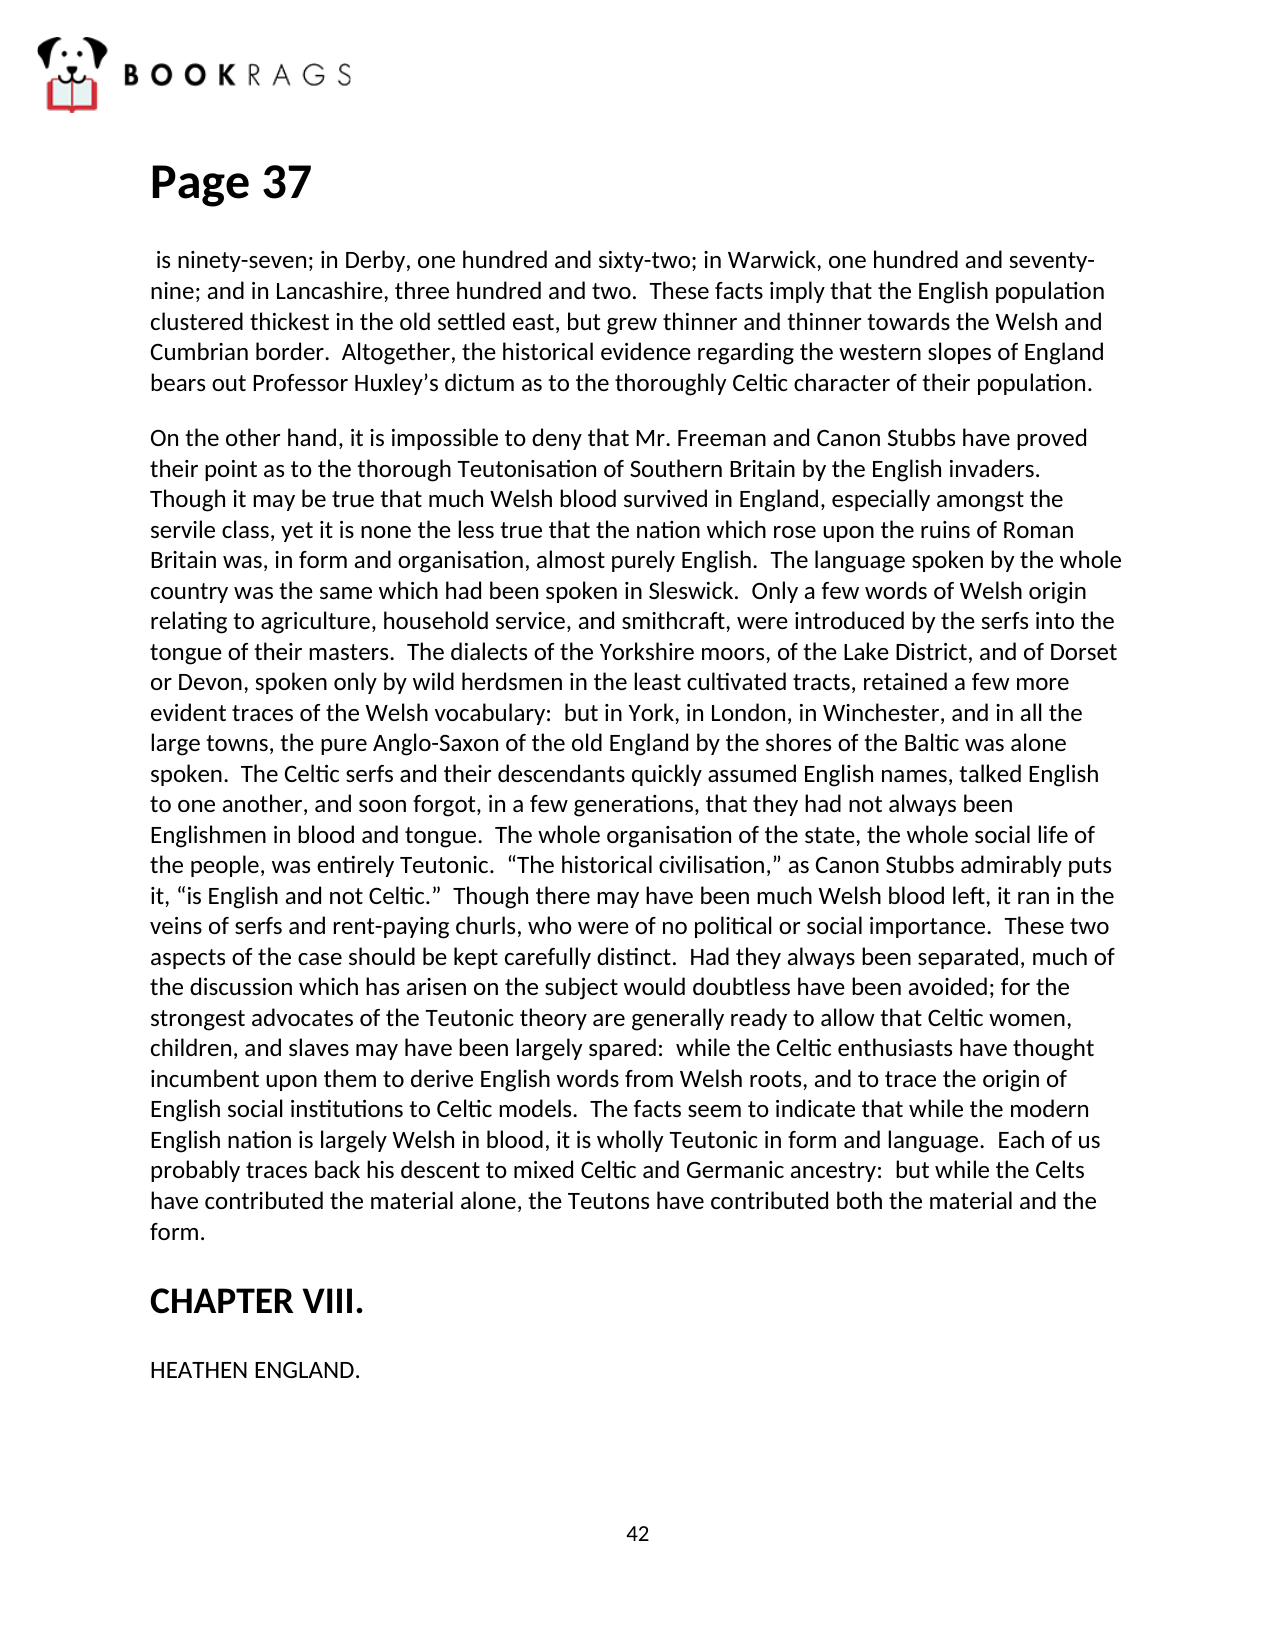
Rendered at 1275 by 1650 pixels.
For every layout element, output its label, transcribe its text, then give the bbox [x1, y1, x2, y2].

text On the other hand, it is impossible to deny that Mr. Freeman and Canon Stubbs have proved their point as to the thorough Teutonisation of Southern Britain by the English invaders. Though it may be true that much Welsh blood survived in England, especially amongst the servile class, yet it is none the less true that the nation which rose upon the ruins of Roman Britain was, in form and organisation, almost purely English. The language spoken by the whole country was the same which had been spoken in Sleswick. Only a few words of Welsh origin relating to agriculture, household service, and smithcraft, were introduced by the serfs into the tongue of their masters. The dialects of the Yorkshire moors, of the Lake District, and of Dorset or Devon, spoken only by wild herdsmen in the least cultivated tracts, retained a few more evident traces of the Welsh vocabulary: but in York, in London, in Winchester, and in all the large towns, the pure Anglo-Saxon of the old England by the shores of the Baltic was alone spoken. The Celtic serfs and their descendants quickly assumed English names, talked English to one another, and soon forgot, in a few generations, that they had not always been Englishmen in blood and tongue. The whole organisation of the state, the whole social life of the people, was entirely Teutonic. “The historical civilisation,” as Canon Stubbs admirably puts it, “is English and not Celtic.” Though there may have been much Welsh blood left, it ran in the veins of serfs and rent-paying churls, who were of no political or social importance. These two aspects of the case should be kept carefully distinct. Had they always been separated, much of the discussion which has arisen on the subject would doubtless have been avoided; for the strongest advocates of the Teutonic theory are generally ready to allow that Celtic women, children, and slaves may have been largely spared: while the Celtic enthusiasts have thought incumbent upon them to derive English words from Welsh roots, and to trace the origin of English social institutions to Celtic models. The facts seem to indicate that while the modern English nation is largely Welsh in blood, it is wholly Teutonic in form and language. Each of us probably traces back his descent to mixed Celtic and Germanic ancestry: but while the Celts have contributed the material alone, the Teutons have contributed both the material and the form. [150, 422, 1125, 1246]
text is ninety-seven; in Derby, one hundred and sixty-two; in Warwick, one hundred and seventy-nine; and in Lancashire, three hundred and two. These facts imply that the English population clustered thickest in the old settled east, but grew thinner and thinner towards the Welsh and Cumbrian border. Altogether, the historical evidence regarding the western slopes of England bears out Professor Huxley’s dictum as to the thoroughly Celtic character of their population. [150, 244, 1125, 397]
picture [37, 37, 351, 113]
text HEATHEN ENGLAND. [150, 1354, 1125, 1385]
text Page 37 [150, 150, 1125, 211]
text CHAPTER VIII. [150, 1277, 1125, 1323]
